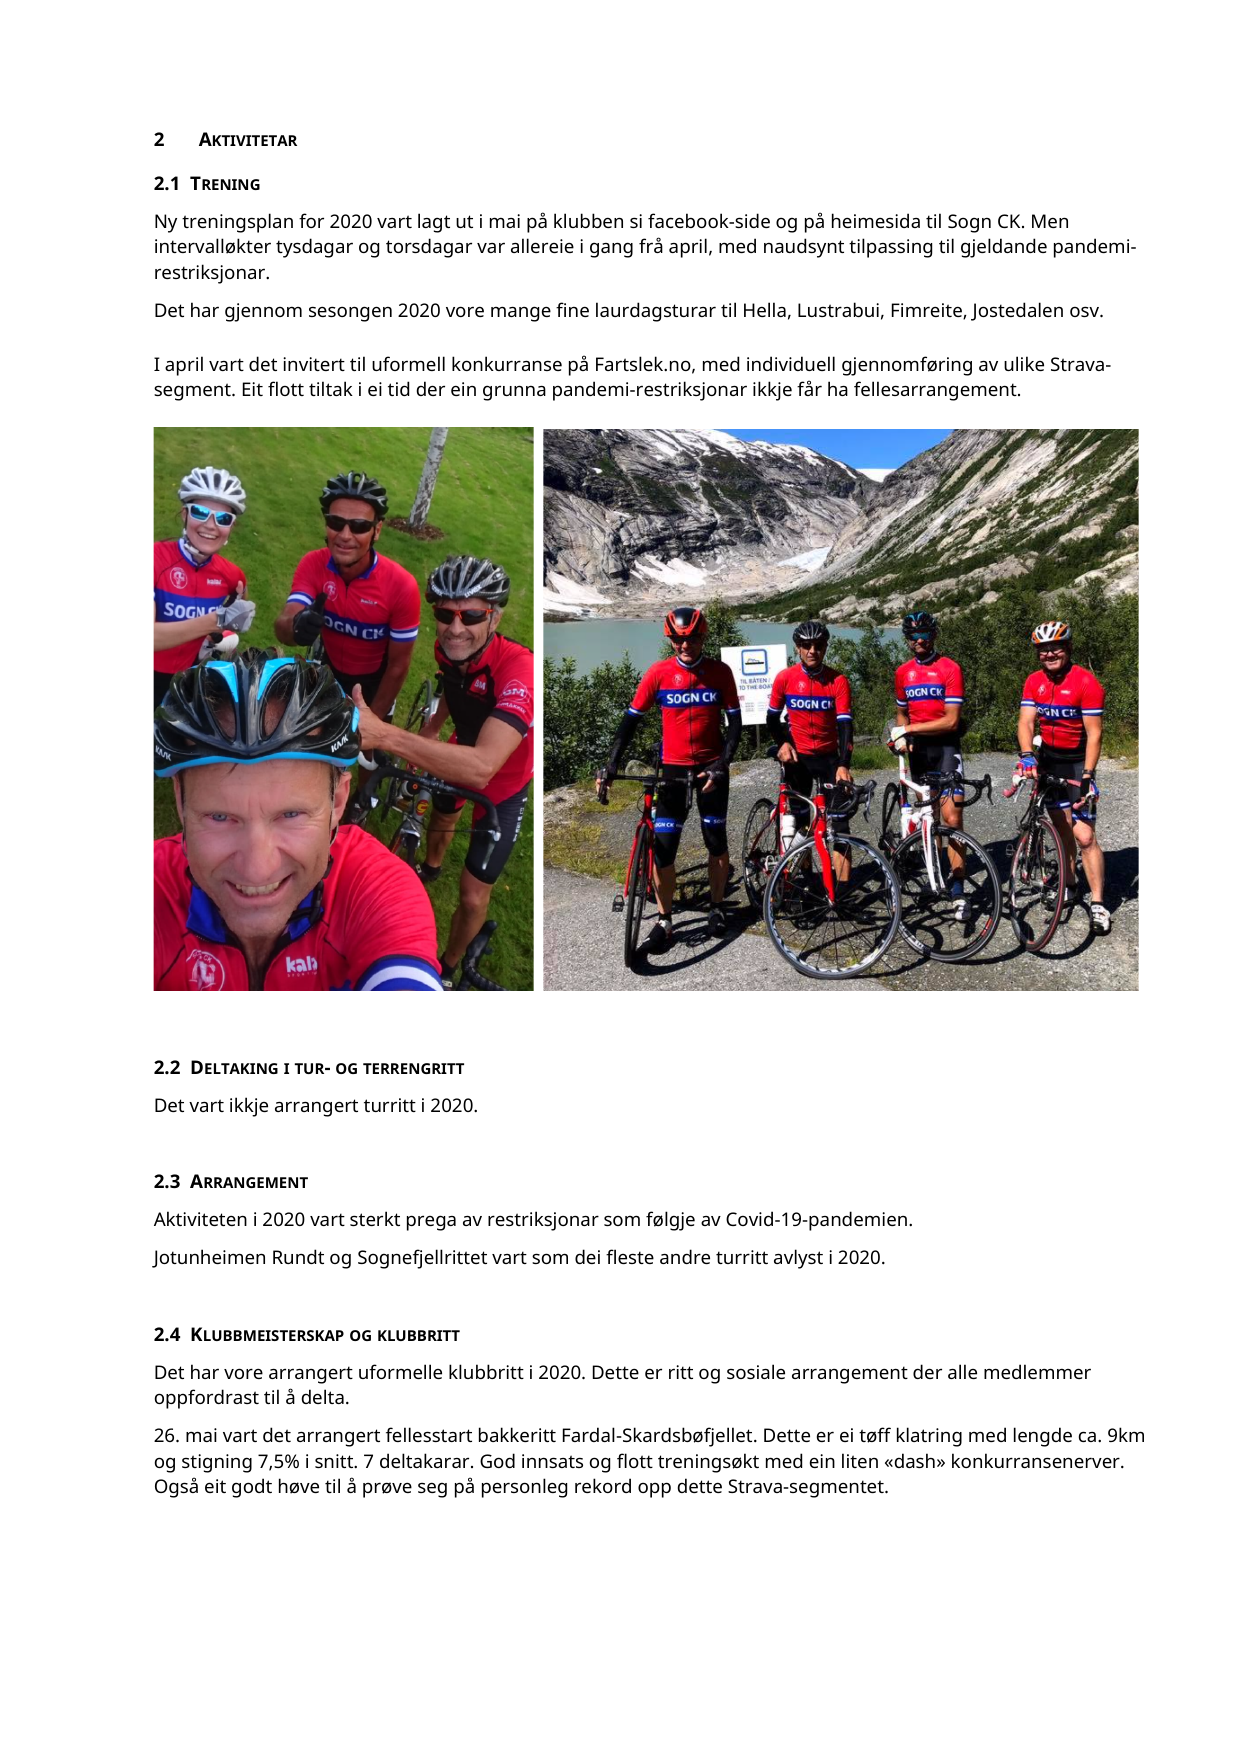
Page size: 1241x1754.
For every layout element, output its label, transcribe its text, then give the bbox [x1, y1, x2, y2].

text Det vart ikkje arrangert turritt i 2020. [153, 1092, 1152, 1118]
text Det har gjennom sesongen 2020 vore mange fine laurdagsturar til Hella, Lustrabui, Fimreite, Jostedalen osv. [153, 297, 1152, 323]
text 2.3 Arrangement [153, 1168, 1152, 1194]
text I april vart det invitert til uformell konkurranse på Fartslek.no, med individuell gjennomføring av ulike Strava-segment. Eit flott tiltak i ei tid der ein grunna pandemi-restriksjonar ikkje får ha fellesarrangement. [153, 351, 1152, 402]
text Jotunheimen Rundt og Sognefjellrittet vart som dei fleste andre turritt avlyst i 2020. [153, 1244, 1152, 1270]
text Ny treningsplan for 2020 vart lagt ut i mai på klubben si facebook-side og på heimesida til Sogn CK. Men intervalløkter tysdagar og torsdagar var allereie i gang frå april, med naudsynt tilpassing til gjeldande pandemi-restriksjonar. [153, 208, 1152, 285]
text Aktiviteten i 2020 vart sterkt prega av restriksjonar som følgje av Covid-19-pandemien. [153, 1207, 1152, 1232]
text 2.1 Trening [153, 170, 1152, 196]
text 2.2 Deltaking i tur- og terrengritt [153, 1054, 1152, 1080]
text Det har vore arrangert uformelle klubbritt i 2020. Dette er ritt og sosiale arrangement der alle medlemmer oppfordrast til å delta. [153, 1359, 1152, 1410]
text 2.4 Klubbmeisterskap og klubbritt [153, 1321, 1152, 1347]
picture [153, 427, 534, 991]
text 26. mai vart det arrangert fellesstart bakkeritt Fardal-Skardsbøfjellet. Dette er ei tøff klatring med lengde ca. 9km og stigning 7,5% i snitt. 7 deltakarar. God innsats og flott treningsøkt med ein liten «dash» konkurransenerver. Også eit godt høve til å prøve seg på personleg rekord opp dette Strava-segmentet. [153, 1423, 1152, 1499]
picture [543, 429, 1139, 991]
subtitle Aktivitetar [153, 126, 1152, 152]
